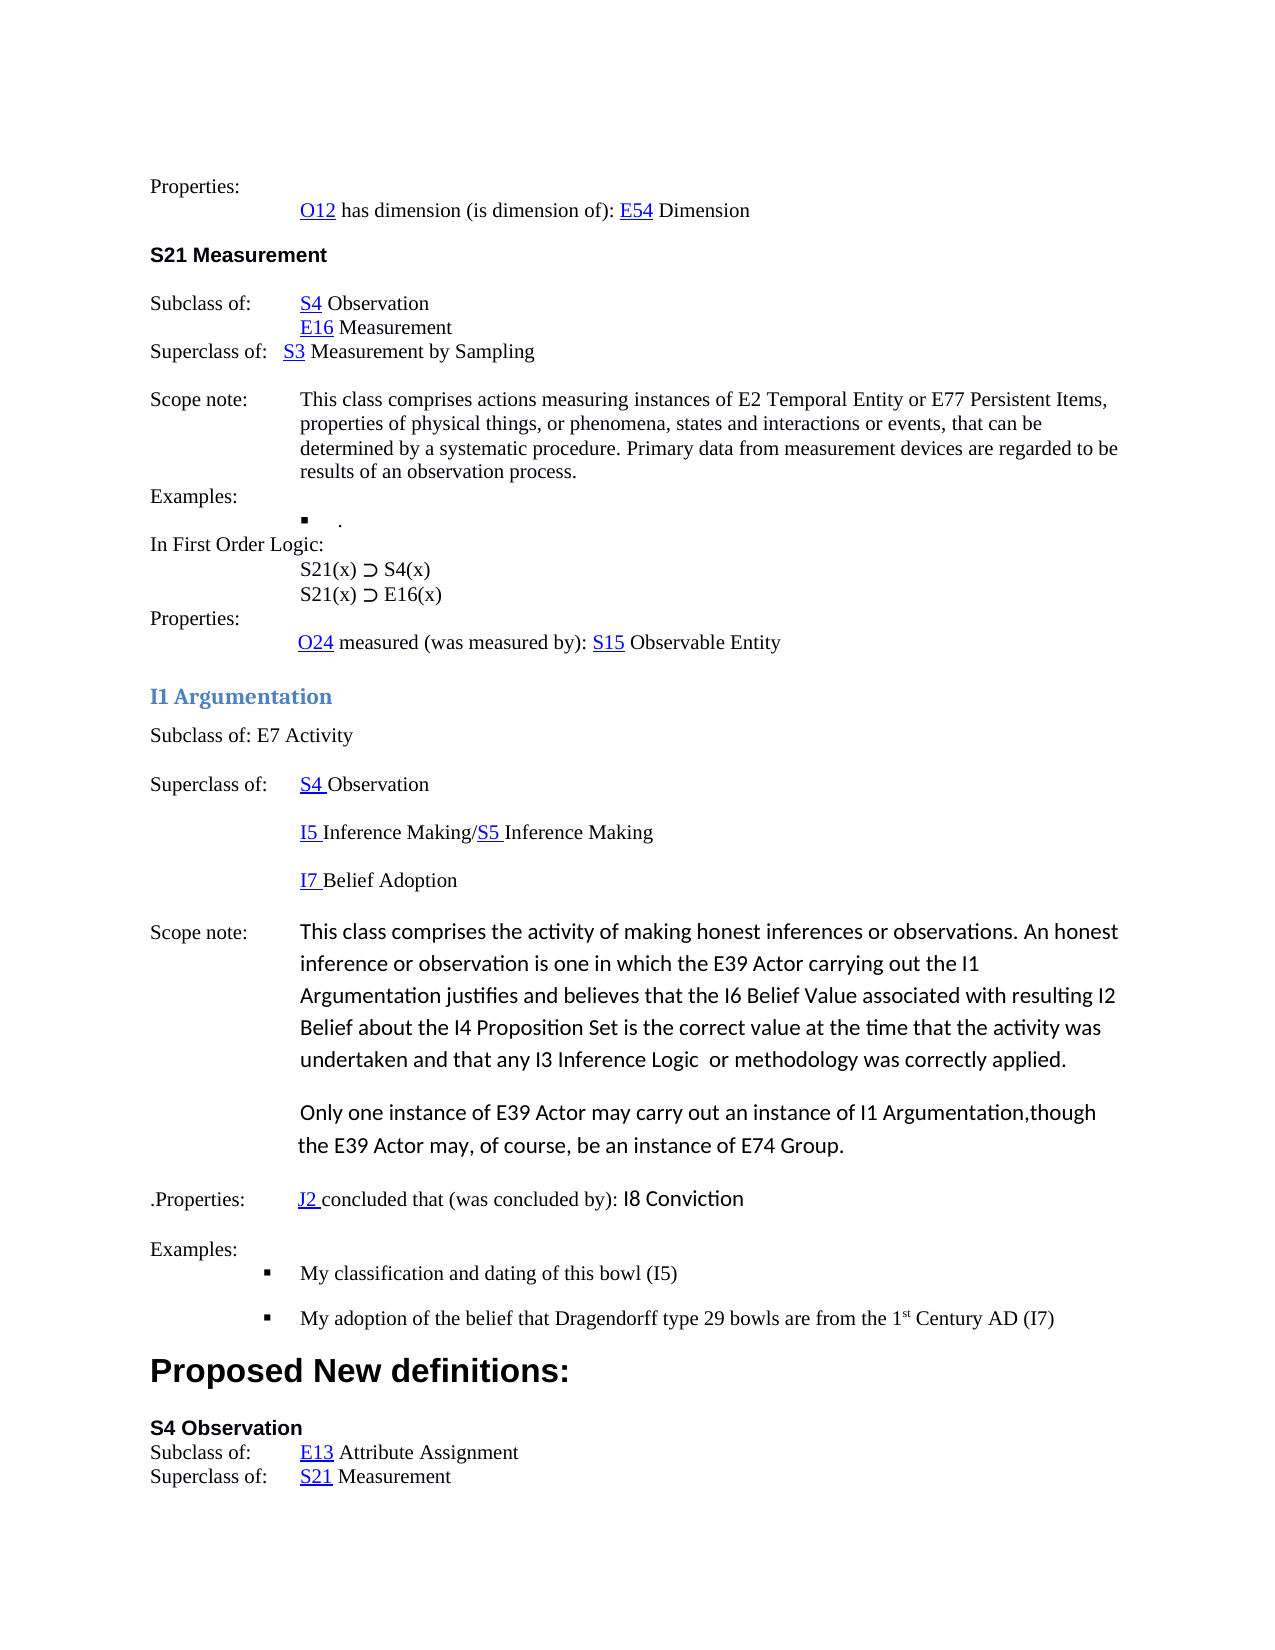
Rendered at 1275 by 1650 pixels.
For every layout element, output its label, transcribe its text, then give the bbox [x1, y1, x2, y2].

text O12 has dimension (is dimension of): E54 Dimension [150, 198, 1125, 222]
list My classification and dating of this bowl (I5) [262, 1261, 1125, 1285]
text Subclass of: E13 Attribute Assignment [150, 1439, 1125, 1464]
text Subclass of: S4 Observation [150, 291, 1125, 315]
text I7 Belief Adoption [150, 868, 1125, 892]
text I5 Inference Making/S5 Inference Making [150, 820, 1125, 844]
text S4 Observation [150, 1416, 1125, 1439]
text Superclass of: S21 Measurement [150, 1464, 1125, 1488]
text Examples: [150, 483, 1125, 508]
list . [300, 508, 1125, 532]
text .Properties: J2 concluded that (was concluded by): I8 Conviction [150, 1184, 1125, 1212]
text S21 Measurement [150, 243, 1125, 267]
text Superclass of: S3 Measurement by Sampling [150, 339, 1125, 363]
text Subclass of: E7 Activity [150, 723, 1125, 747]
text Scope note: This class comprises actions measuring instances of E2 Temporal Entity or E77 Persistent Items, properties of physical things, or phenomena, states and interactions or events, that can be determined by a systematic procedure. Primary data from measurement devices are regarded to be results of an observation process. [150, 387, 1125, 483]
text Examples: [150, 1237, 1125, 1261]
text Only one instance of E39 Actor may carry out an instance of I1 Argumentation,though the E39 Actor may, of course, be an instance of E74 Group. [298, 1098, 1125, 1159]
text Proposed New definitions: [150, 1351, 1125, 1389]
list My adoption of the belief that Dragendorff type 29 bowls are from the 1st Century AD (I7) [262, 1306, 1125, 1330]
text S21(x) ⊃ E16(x) [150, 581, 1125, 606]
text O24 measured (was measured by): S15 Observable Entity [224, 630, 1125, 654]
text E16 Measurement [150, 315, 1125, 339]
text S21(x) ⊃ S4(x) [150, 556, 1125, 581]
text I1 Argumentation [150, 679, 1125, 711]
text Superclass of: S4 Observation [150, 771, 1125, 796]
text Scope note: This class comprises the activity of making honest inferences or observations. An honest inference or observation is one in which the E39 Actor carrying out the I1 Argumentation justifies and believes that the I6 Belief Value associated with resulting I2 Belief about the I4 Proposition Set is the correct value at the time that the activity was undertaken and that any I3 Inference Logic or methodology was correctly applied. [150, 917, 1125, 1073]
text Properties: [150, 174, 1125, 198]
text Properties: [150, 606, 1125, 630]
text In First Order Logic: [150, 532, 1125, 556]
